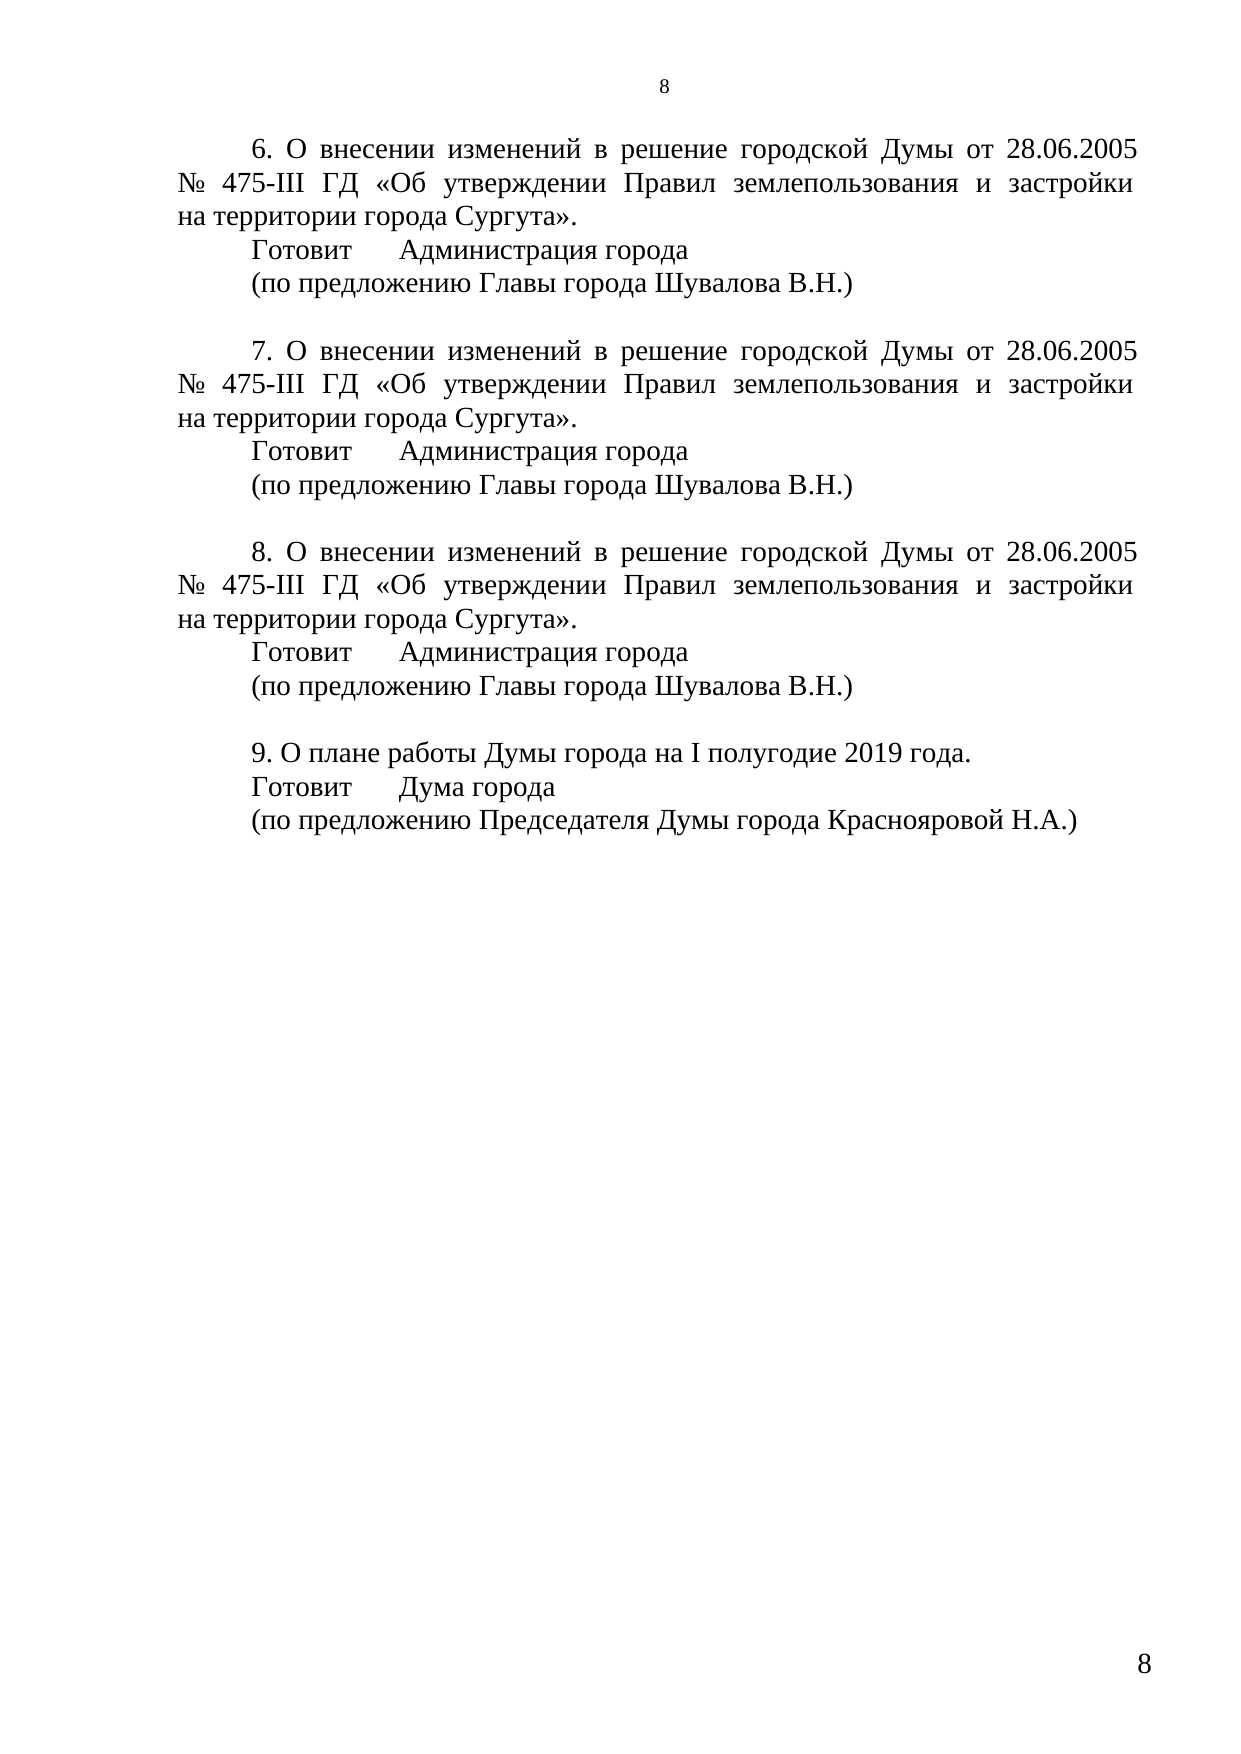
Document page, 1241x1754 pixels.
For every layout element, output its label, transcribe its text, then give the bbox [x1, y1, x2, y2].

text 8. О внесении изменений в решение городской Думы от 28.06.2005 № 475-III ГД «Об утверждении Правил землепользования и застройки на территории города Сургута». [177, 534, 1152, 634]
text (по предложению Главы города Шувалова В.Н.) [177, 668, 1152, 702]
text (по предложению Председателя Думы города Краснояровой Н.А.) [177, 802, 1152, 836]
text Готовит Администрация города [177, 232, 1152, 266]
text Готовит Администрация города [177, 433, 1152, 467]
text Готовит Администрация города [177, 634, 1152, 668]
text 7. О внесении изменений в решение городской Думы от 28.06.2005 № 475-III ГД «Об утверждении Правил землепользования и застройки на территории города Сургута». [177, 333, 1152, 433]
text (по предложению Главы города Шувалова В.Н.) [177, 467, 1152, 500]
text Готовит Дума города [177, 769, 1152, 802]
text 6. О внесении изменений в решение городской Думы от 28.06.2005 № 475-III ГД «Об утверждении Правил землепользования и застройки на территории города Сургута». [177, 131, 1152, 232]
text 9. О плане работы Думы города на I полугодие 2019 года. [177, 735, 1152, 769]
text (по предложению Главы города Шувалова В.Н.) [177, 266, 1152, 299]
